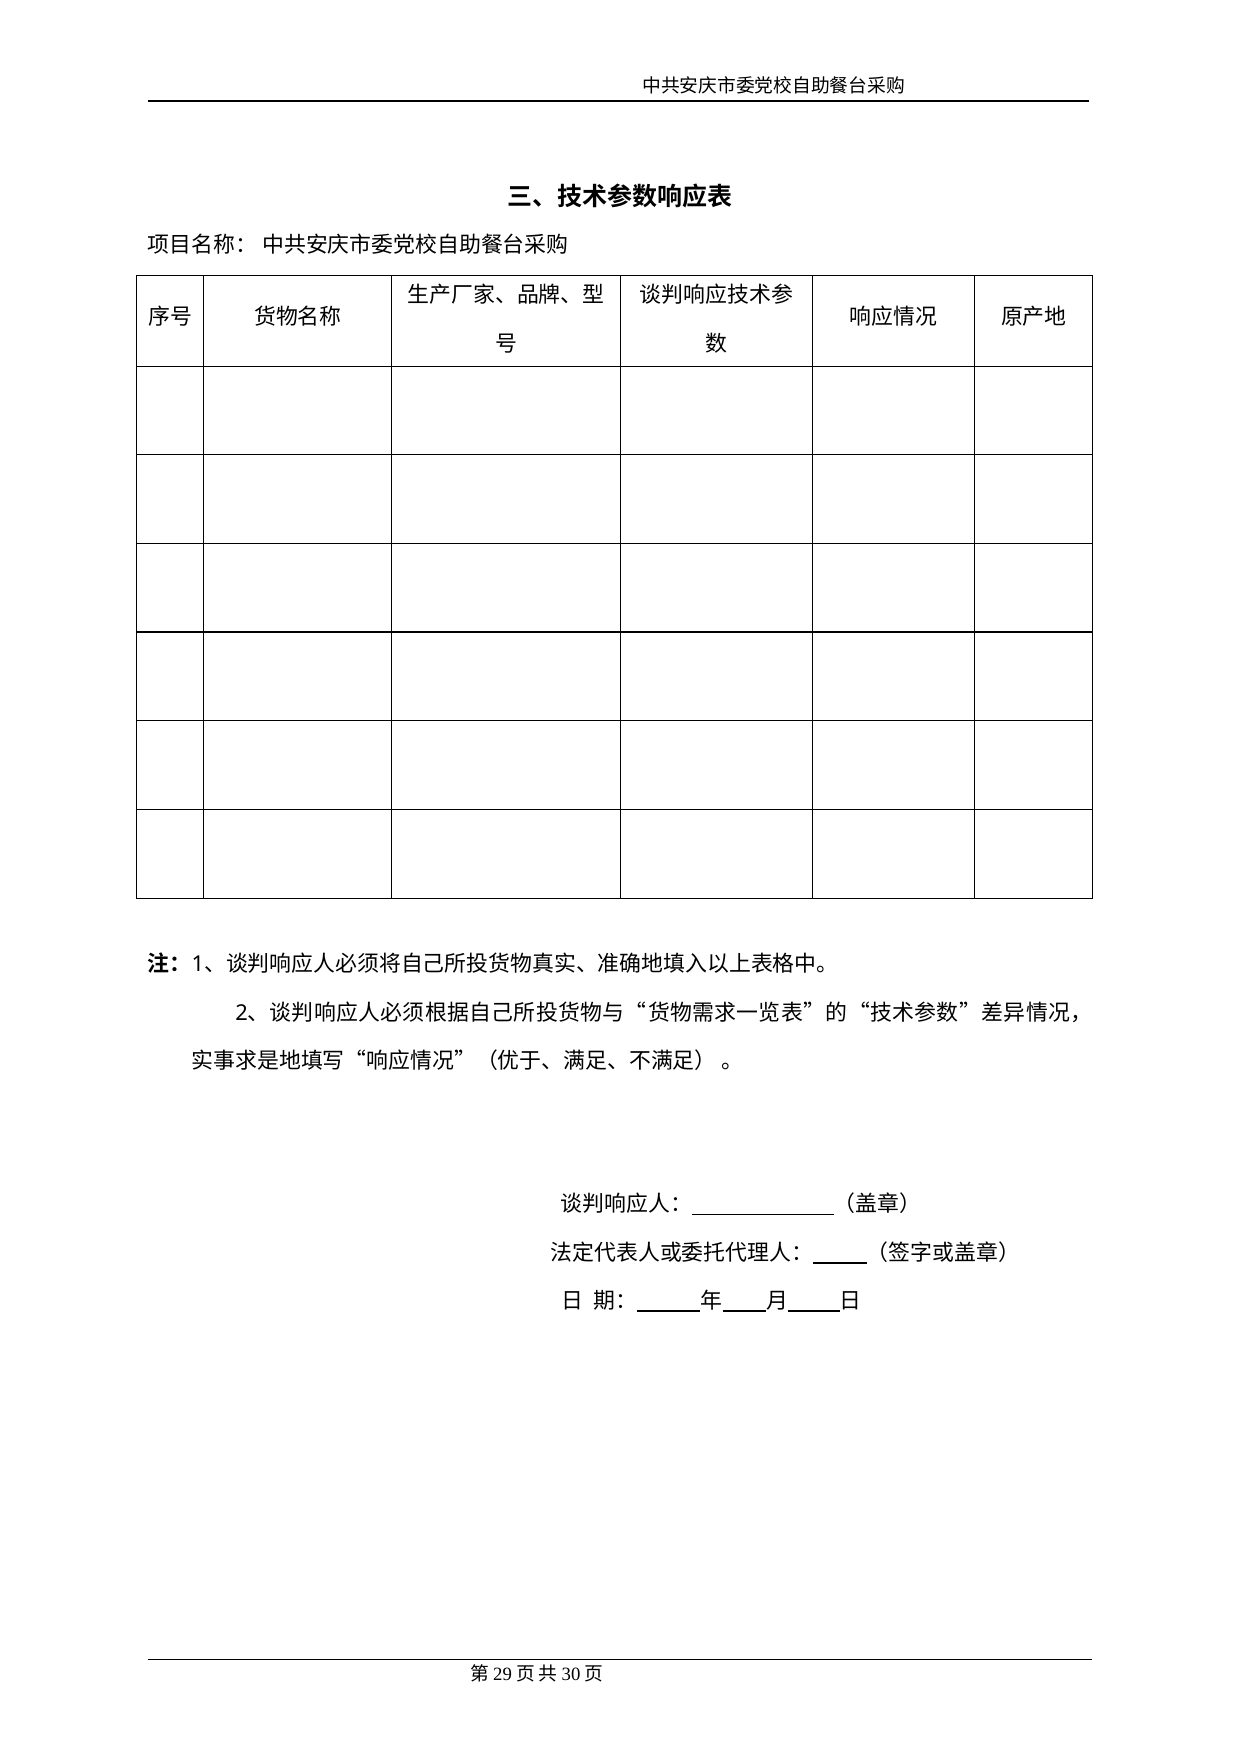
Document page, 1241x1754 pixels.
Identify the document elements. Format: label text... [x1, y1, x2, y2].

text 谈判响应人： （盖章） [189, 1186, 1092, 1218]
table_cell [204, 633, 391, 720]
table_cell [975, 455, 1092, 543]
table_cell [137, 455, 203, 543]
table_header 序号 [137, 276, 203, 366]
table_cell [621, 367, 812, 454]
table_cell [621, 455, 812, 543]
table_cell [137, 721, 203, 809]
table_cell [621, 633, 812, 720]
text 注：1、谈判响应人必须将自己所投货物真实、准确地填入以上表格中。 [148, 946, 1092, 978]
table_cell [813, 721, 974, 809]
table_header 原产地 [975, 276, 1092, 366]
text 项目名称： 中共安庆市委党校自助餐台采购 [148, 227, 1092, 259]
table_cell [137, 367, 203, 454]
table_cell [204, 721, 391, 809]
table_cell [813, 633, 974, 720]
table_cell [204, 810, 391, 897]
table_cell [975, 367, 1092, 454]
text 法定代表人或委托代理人： （签字或盖章） [189, 1234, 1092, 1267]
table_cell [975, 721, 1092, 809]
table_cell [137, 810, 203, 897]
table_cell [813, 455, 974, 543]
table_header 谈判响应技术参数 [621, 276, 812, 366]
table_header 生产厂家、品牌、型号 [392, 276, 620, 366]
table_cell [621, 721, 812, 809]
table_cell [392, 810, 620, 897]
table_cell [137, 633, 203, 720]
table_cell [204, 367, 391, 454]
table_cell [813, 810, 974, 897]
list 谈判响应人必须根据自己所投货物与“货物需求一览表”的“技术参数”差异情况，实事求是地填写“响应情况”（优于、满足、不满足） 。 [191, 994, 1092, 1075]
table_cell [204, 455, 391, 543]
table_header 响应情况 [813, 276, 974, 366]
table_cell [204, 544, 391, 631]
table_cell [813, 544, 974, 631]
table_header 货物名称 [204, 276, 391, 366]
table_cell [392, 633, 620, 720]
text 日 期： 年 月 日 [189, 1283, 1092, 1315]
table_cell [975, 544, 1092, 631]
table_cell [392, 455, 620, 543]
table_cell [392, 721, 620, 809]
table_cell [621, 810, 812, 897]
table_cell [975, 633, 1092, 720]
table_cell [137, 544, 203, 631]
subtitle 三、技术参数响应表 [148, 162, 1092, 227]
table_cell [392, 544, 620, 631]
table_cell [813, 367, 974, 454]
table_cell [392, 367, 620, 454]
table_cell [975, 810, 1092, 897]
table_cell [621, 544, 812, 631]
